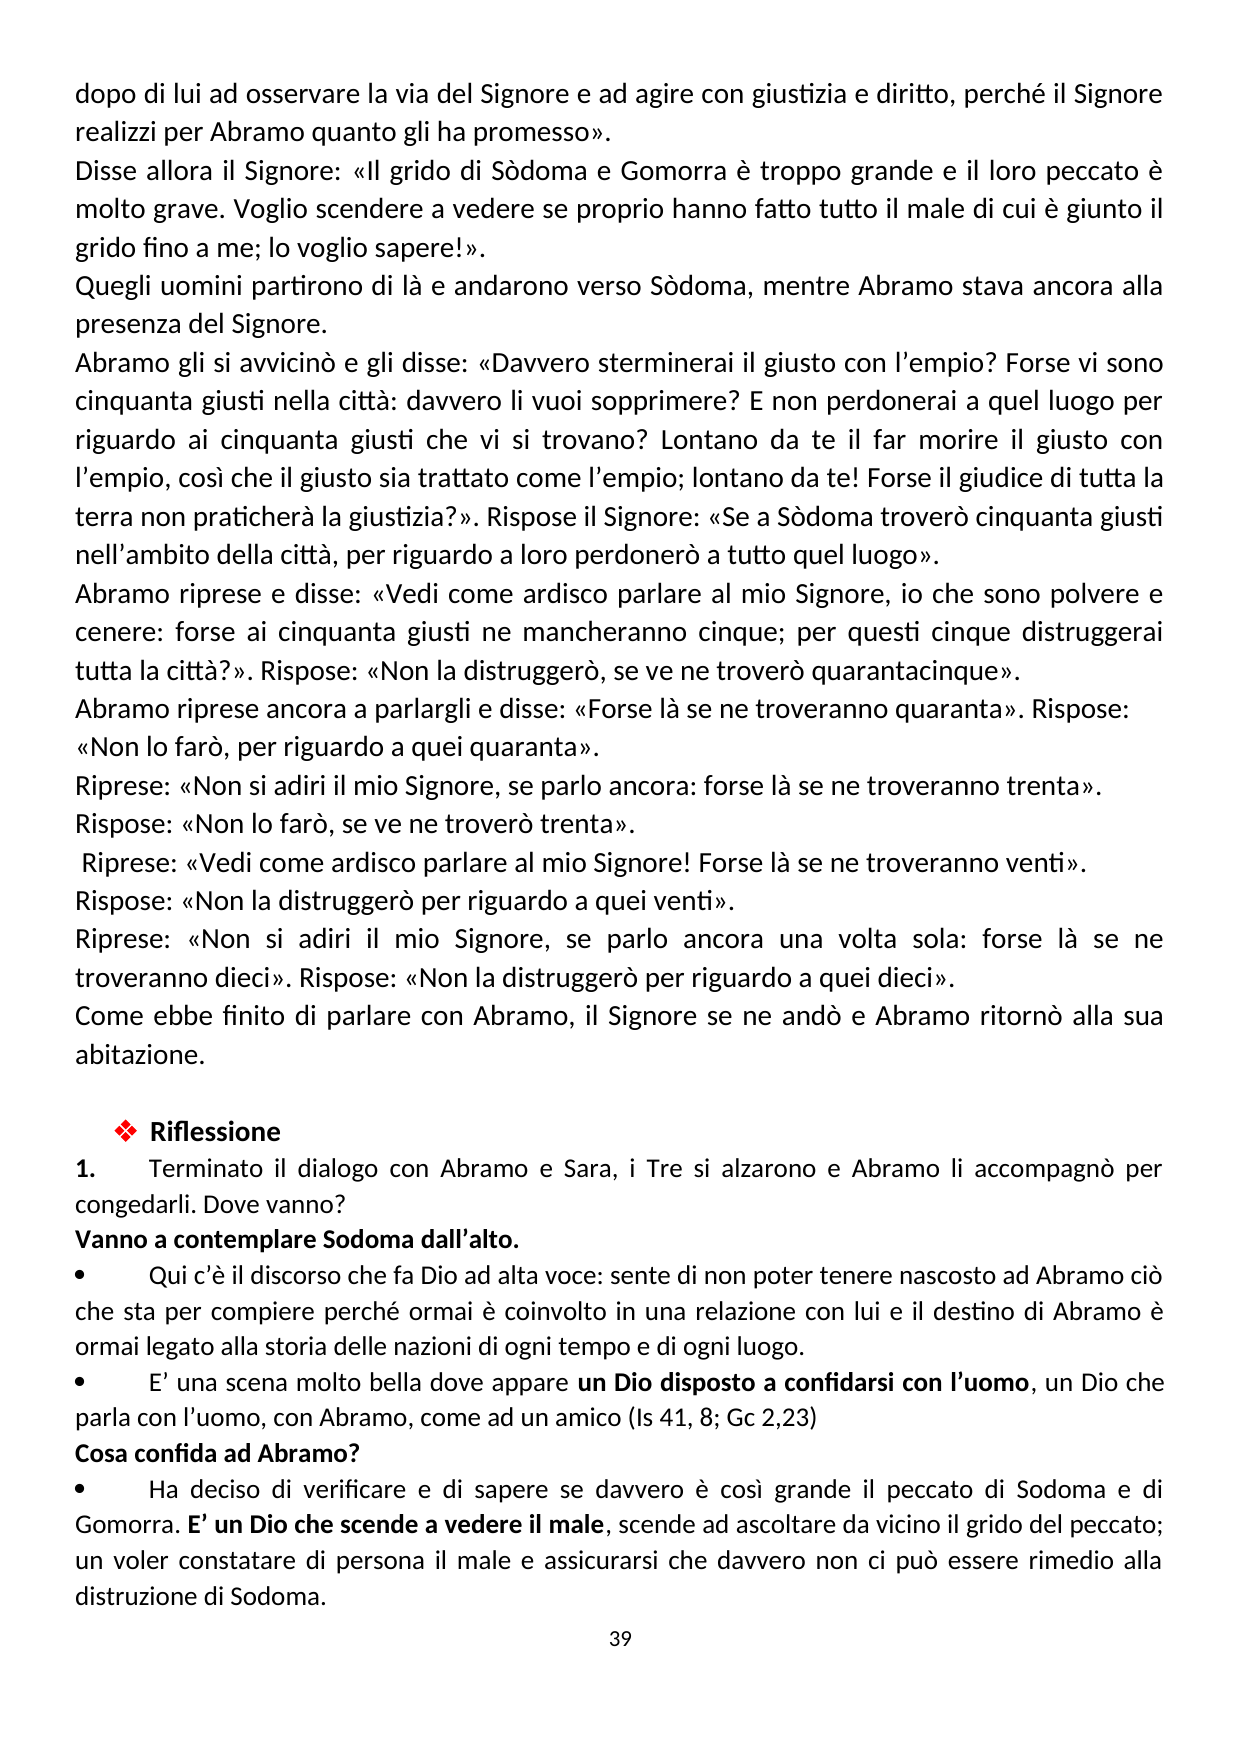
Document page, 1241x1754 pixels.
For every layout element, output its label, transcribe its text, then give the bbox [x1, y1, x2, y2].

text Disse allora il Signore: «Il grido di Sòdoma e Gomorra è troppo grande e il loro peccato è molto grave. Voglio scendere a vedere se proprio hanno fatto tutto il male di cui è giunto il grido fino a me; lo voglio sapere!». [75, 152, 1165, 264]
text Abramo gli si avvicinò e gli disse: «Davvero sterminerai il giusto con l’empio? Forse vi sono cinquanta giusti nella città: davvero li vuoi sopprimere? E non perdonerai a quel luogo per riguardo ai cinquanta giusti che vi si trovano? Lontano da te il far morire il giusto con l’empio, così che il giusto sia trattato come l’empio; lontano da te! Forse il giudice di tutta la terra non praticherà la giustizia?». Rispose il Signore: «Se a Sòdoma troverò cinquanta giusti nell’ambito della città, per riguardo a loro perdonerò a tutto quel luogo». [75, 344, 1165, 572]
list Cosa confida ad Abramo? [75, 1436, 1165, 1469]
text Riprese: «Non si adiri il mio Signore, se parlo ancora: forse là se ne troveranno trenta». Rispose: «Non lo farò, se ve ne troverò trenta». [75, 767, 1165, 841]
list Qui c’è il discorso che fa Dio ad alta voce: sente di non poter tenere nascosto ad Abramo ciò che sta per compiere perché ormai è coinvolto in una relazione con lui e il destino di Abramo è ormai legato alla storia delle nazioni di ogni tempo e di ogni luogo. [75, 1258, 1165, 1362]
text Quegli uomini partirono di là e andarono verso Sòdoma, mentre Abramo stava ancora alla presenza del Signore. [75, 267, 1165, 341]
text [75, 111, 1165, 149]
text Abramo riprese e disse: «Vedi come ardisco parlare al mio Signore, io che sono polvere e cenere: forse ai cinquanta giusti ne mancheranno cinque; per questi cinque distruggerai tutta la città?». Rispose: «Non la distruggerò, se ve ne troverò quarantacinque». [75, 575, 1165, 687]
list Terminato il dialogo con Abramo e Sara, i Tre si alzarono e Abramo li accompagnò per congedarli. Dove vanno? [75, 1151, 1165, 1220]
list Ha deciso di verificare e di sapere se davvero è così grande il peccato di Sodoma e di Gomorra. E’ un Dio che scende a vedere il male, scende ad ascoltare da vicino il grido del peccato; un voler constatare di persona il male e assicurarsi che davvero non ci può essere rimedio alla distruzione di Sodoma. [75, 1472, 1165, 1612]
text Riprese: «Non si adiri il mio Signore, se parlo ancora una volta sola: forse là se ne troveranno dieci». Rispose: «Non la distruggerò per riguardo a quei dieci». [75, 921, 1165, 995]
list E’ una scena molto bella dove appare un Dio disposto a confidarsi con l’uomo, un Dio che parla con l’uomo, con Abramo, come ad un amico (Is 41, 8; Gc 2,23) [75, 1365, 1165, 1434]
list Riflessione [112, 1113, 1165, 1148]
text Riprese: «Vedi come ardisco parlare al mio Signore! Forse là se ne troveranno venti». Rispose: «Non la distruggerò per riguardo a quei venti». [75, 844, 1165, 918]
text Come ebbe finito di parlare con Abramo, il Signore se ne andò e Abramo ritornò alla sua abitazione. [75, 997, 1165, 1072]
list Vanno a contemplare Sodoma dall’alto. [75, 1222, 1165, 1256]
text Abramo riprese ancora a parlargli e disse: «Forse là se ne troveranno quaranta». Rispose: «Non lo farò, per riguardo a quei quaranta». [75, 690, 1165, 764]
